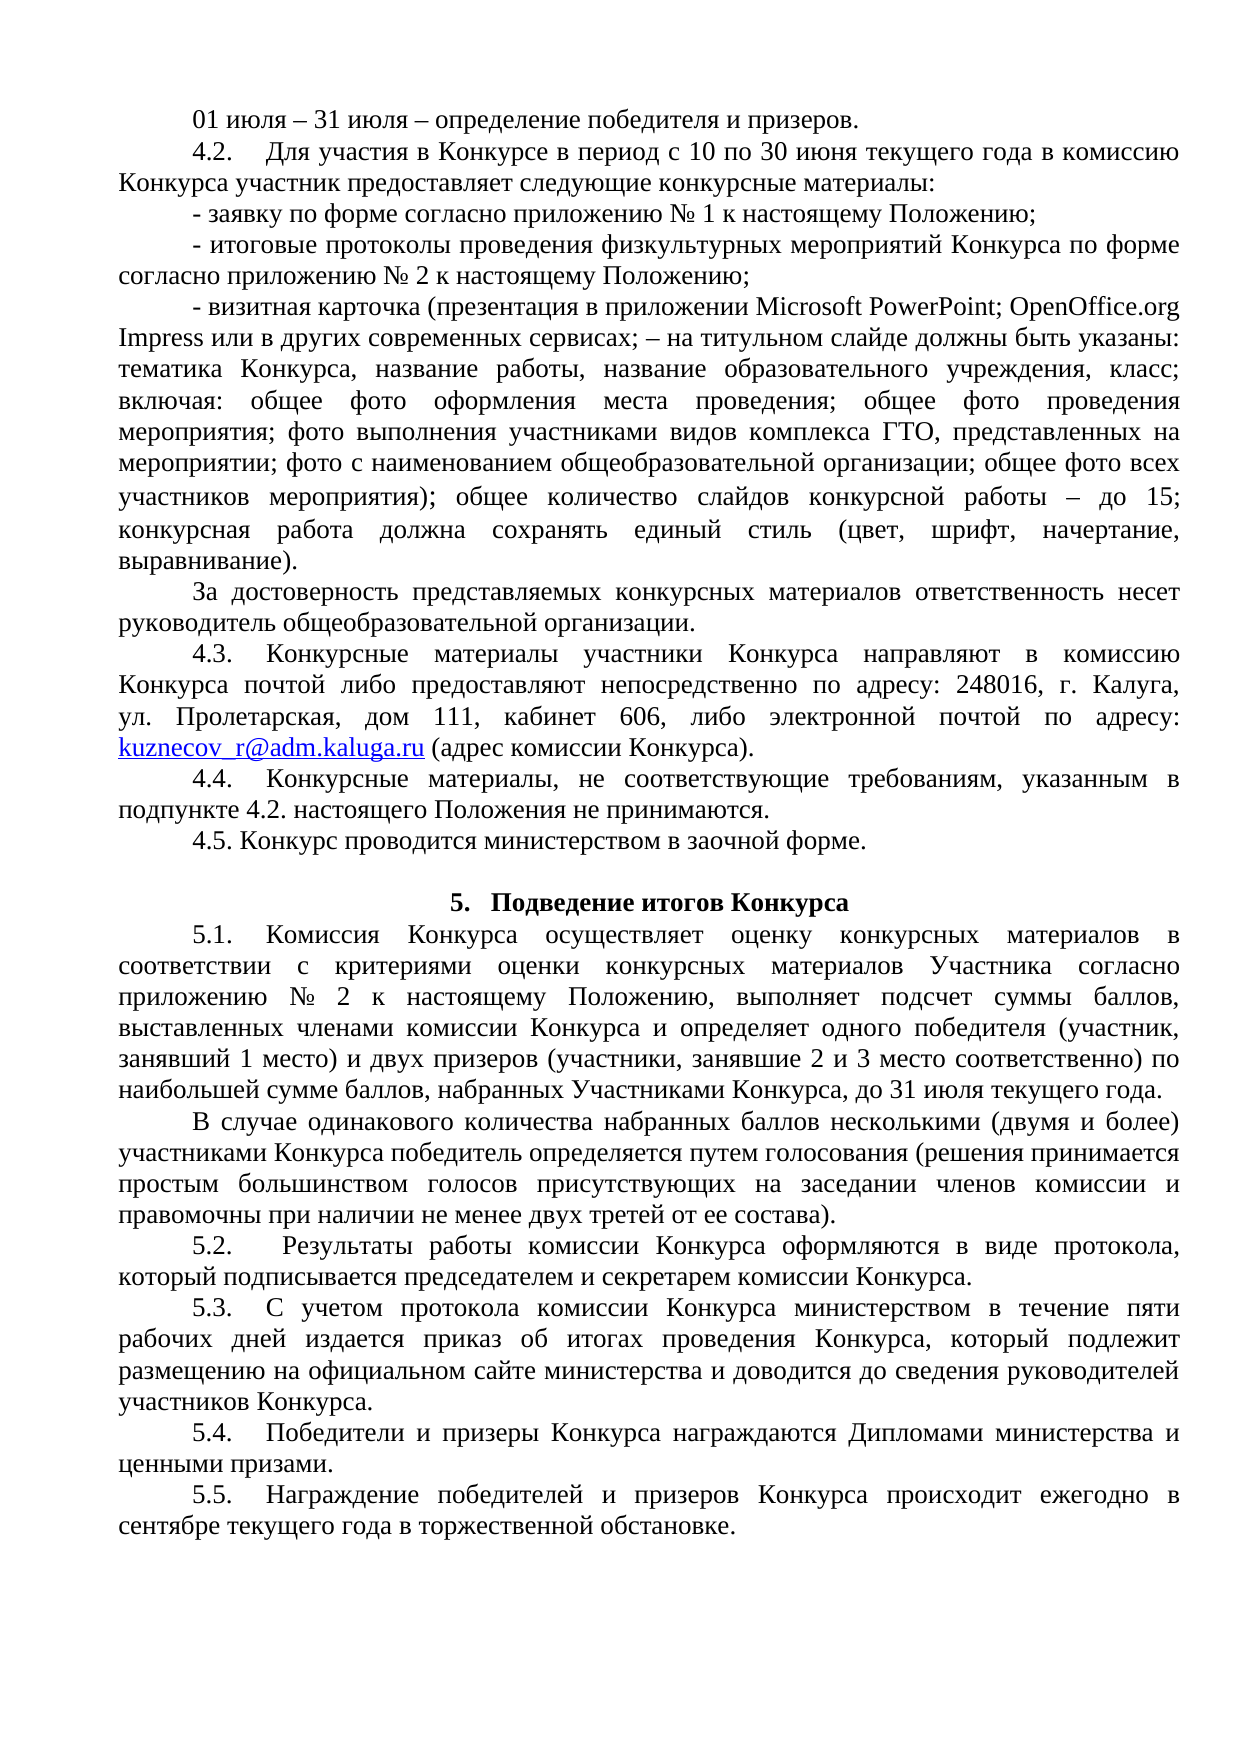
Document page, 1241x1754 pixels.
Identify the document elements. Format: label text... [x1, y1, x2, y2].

text 5.4. Победители и призеры Конкурса награждаются Дипломами министерства и ценными призами. [118, 1416, 1181, 1478]
text 5.5. Награждение победителей и призеров Конкурса происходит ежегодно в сентябре текущего года в торжественной обстановке. [118, 1478, 1181, 1541]
text - визитная карточка (презентация в приложении Microsoft PowerPoint; OpenOffice.org Impress или в других современных сервисах; – на титульном слайде должны быть указаны: тематика Конкурса, название работы, название образовательного учреждения, класс; включая: общее фото оформления места проведения; общее фото проведения мероприятия; фото выполнения участниками видов комплекса ГТО, представленных на мероприятии; фото с наименованием общеобразовательной организации; общее фото всех участников мероприятия); общее количество слайдов конкурсной работы – до 15; конкурсная работа должна сохранять единый стиль (цвет, шрифт, начертание, выравнивание). [118, 290, 1181, 575]
text 4.4. Конкурсные материалы, не соответствующие требованиям, указанным в подпункте 4.2. настоящего Положения не принимаются. [118, 762, 1181, 824]
text За достоверность представляемых конкурсных материалов ответственность несет руководитель общеобразовательной организации. [118, 575, 1181, 637]
text 5.3. С учетом протокола комиссии Конкурса министерством в течение пяти рабочих дней издается приказ об итогах проведения Конкурса, который подлежит размещению на официальном сайте министерства и доводится до сведения руководителей участников Конкурса. [118, 1291, 1181, 1416]
list Подведение итогов Конкурса [118, 887, 1181, 918]
list 01 июля – 31 июля – определение победителя и призеров. [118, 103, 1181, 134]
text - итоговые протоколы проведения физкультурных мероприятий Конкурса по форме согласно приложению № 2 к настоящему Положению; [118, 228, 1181, 290]
text 5.2. Результаты работы комиссии Конкурса оформляются в виде протокола, который подписывается председателем и секретарем комиссии Конкурса. [118, 1229, 1181, 1291]
list 4.2. Для участия в Конкурсе в период с 10 по 30 июня текущего года в комиссию Конкурса участник предоставляет следующие конкурсные материалы: [118, 134, 1181, 197]
text 4.5. Конкурс проводится министерством в заочной форме. [118, 824, 1181, 855]
text В случае одинакового количества набранных баллов несколькими (двумя и более) участниками Конкурса победитель определяется путем голосования (решения принимается простым большинством голосов присутствующих на заседании членов комиссии и правомочны при наличии не менее двух третей от ее состава). [118, 1104, 1181, 1229]
list Комиссия Конкурса осуществляет оценку конкурсных материалов в соответствии с критериями оценки конкурсных материалов Участника согласно приложению № 2 к настоящему Положению, выполняет подсчет суммы баллов, выставленных членами комиссии Конкурса и определяет одного победителя (участник, занявший 1 место) и двух призеров (участники, занявшие 2 и 3 место соответственно) по наибольшей сумме баллов, набранных Участниками Конкурса, до 31 июля текущего года. [118, 918, 1181, 1104]
text - заявку по форме согласно приложению № 1 к настоящему Положению; [118, 197, 1181, 228]
text 4.3. Конкурсные материалы участники Конкурса направляют в комиссию Конкурса почтой либо предоставляют непосредственно по адресу: 248016, г. Калуга, ул. Пролетарская, дом 111, кабинет 606, либо электронной почтой по адресу: kuznecov_r@adm.kaluga.ru (адрес комиссии Конкурса). [118, 637, 1181, 762]
